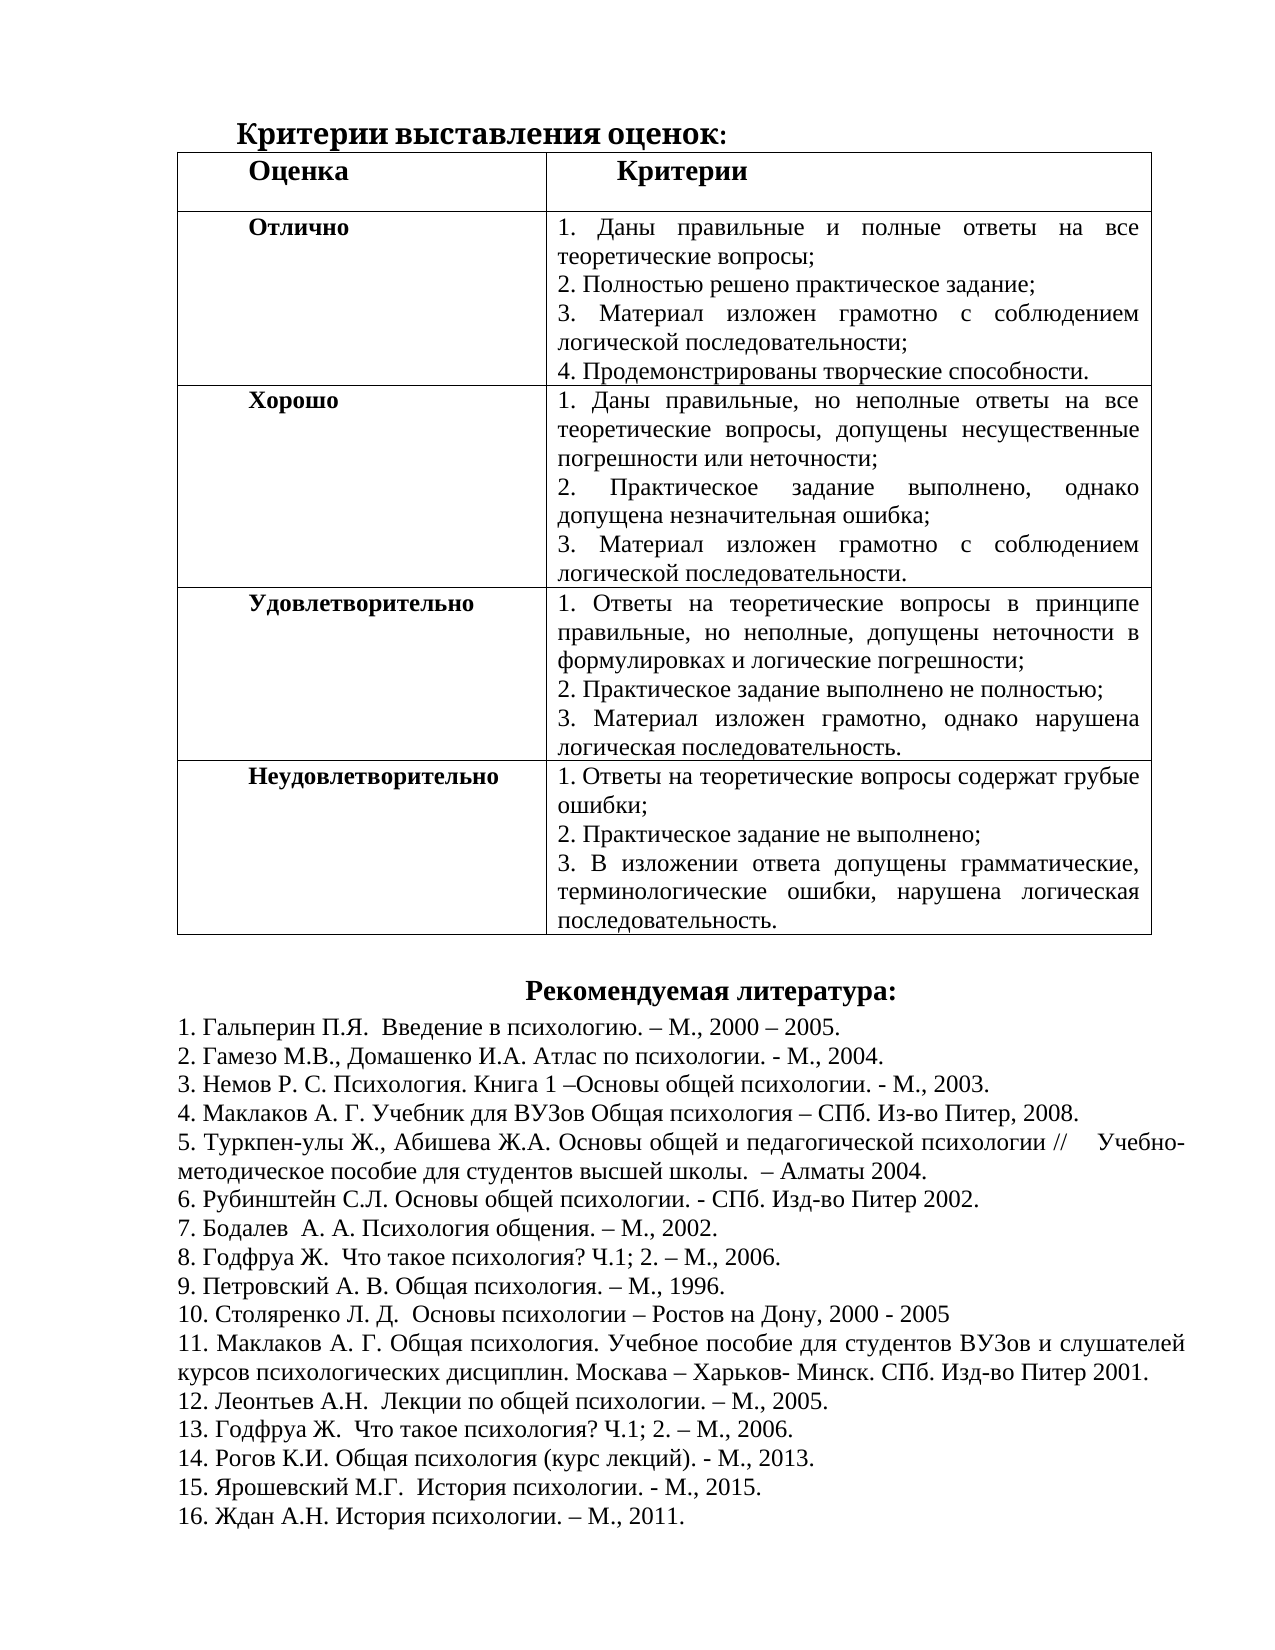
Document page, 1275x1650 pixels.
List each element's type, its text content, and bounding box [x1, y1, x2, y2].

text 4. Маклаков А. Г. Учебник для ВУЗов Общая психология – СПб. Из-во Питер, 2008. [177, 1098, 1186, 1127]
text 16. Ждан А.Н. История психологии. – М., 2011. [177, 1501, 1186, 1529]
text 13. Годфруа Ж. Что такое психология? Ч.1; 2. – М., 2006. [177, 1414, 1186, 1443]
text 6. Рубинштейн С.Л. Основы общей психологии. - СПб. Изд-во Питер 2002. [177, 1184, 1186, 1213]
table_header Критерии [547, 153, 1151, 211]
text 14. Рогов К.И. Общая психология (курс лекций). - М., 2013. [177, 1443, 1186, 1472]
table_cell Отлично [178, 212, 546, 384]
text 5. Туркпен-улы Ж., Абишева Ж.А. Основы общей и педагогической психологии // Учебно-методическое пособие для студентов высшей школы. – Алматы 2004. [177, 1127, 1186, 1184]
text 11. Маклаков А. Г. Общая психология. Учебное пособие для студентов ВУЗов и слушателей курсов психологических дисциплин. Москава – Харьков- Минск. СПб. Изд-во Питер 2001. [177, 1328, 1186, 1386]
table_cell 1. Ответы на теоретические вопросы содержат грубые ошибки; 2. Практическое задание не выполнено; 3. В изложении ответа допущены грамматические, терминологические ошибки, нарушена логическая последовательность. [547, 761, 1151, 934]
text 10. Столяренко Л. Д. Основы психологии – Ростов на Дону, 2000 - 2005 [177, 1299, 1186, 1328]
text 15. Ярошевский М.Г. История психологии. - М., 2015. [177, 1472, 1186, 1501]
table_cell Удовлетворительно [178, 588, 546, 760]
text 2. Гамезо М.В., Домашенко И.А. Атлас по психологии. - М., 2004. [177, 1041, 1186, 1069]
table_cell 1. Ответы на теоретические вопросы в принципе правильные, но неполные, допущены неточности в формулировках и логические погрешности; 2. Практическое задание выполнено не полностью; 3. Материал изложен грамотно, однако нарушена логическая последовательность. [547, 588, 1151, 760]
text Критерии выставления оценок: [177, 118, 1186, 152]
text Рекомендуемая литература: [177, 973, 1186, 1007]
text 12. Леонтьев А.Н. Лекции по общей психологии. – М., 2005. [177, 1386, 1186, 1414]
table_cell 1. Даны правильные, но неполные ответы на все теоретические вопросы, допущены несущественные погрешности или неточности; 2. Практическое задание выполнено, однако допущена незначительная ошибка; 3. Материал изложен грамотно с соблюдением логической последовательности. [547, 386, 1151, 587]
text 8. Годфруа Ж. Что такое психология? Ч.1; 2. – М., 2006. [177, 1242, 1186, 1271]
text 9. Петровский А. В. Общая психология. – М., 1996. [177, 1271, 1186, 1299]
table_header Оценка [178, 153, 546, 211]
table_cell 1. Даны правильные и полные ответы на все теоретические вопросы; 2. Полностью решено практическое задание; 3. Материал изложен грамотно с соблюдением логической последовательности; 4. Продемонстрированы творческие способности. [547, 212, 1151, 384]
text 7. Бодалев А. А. Психология общения. – М., 2002. [177, 1213, 1186, 1242]
table_cell Хорошо [178, 386, 546, 587]
text 3. Немов Р. С. Психология. Книга 1 –Основы общей психологии. - М., 2003. [177, 1069, 1186, 1098]
text 1. Гальперин П.Я. Введение в психологию. – М., 2000 – 2005. [177, 1012, 1186, 1041]
table_cell Неудовлетворительно [178, 761, 546, 934]
